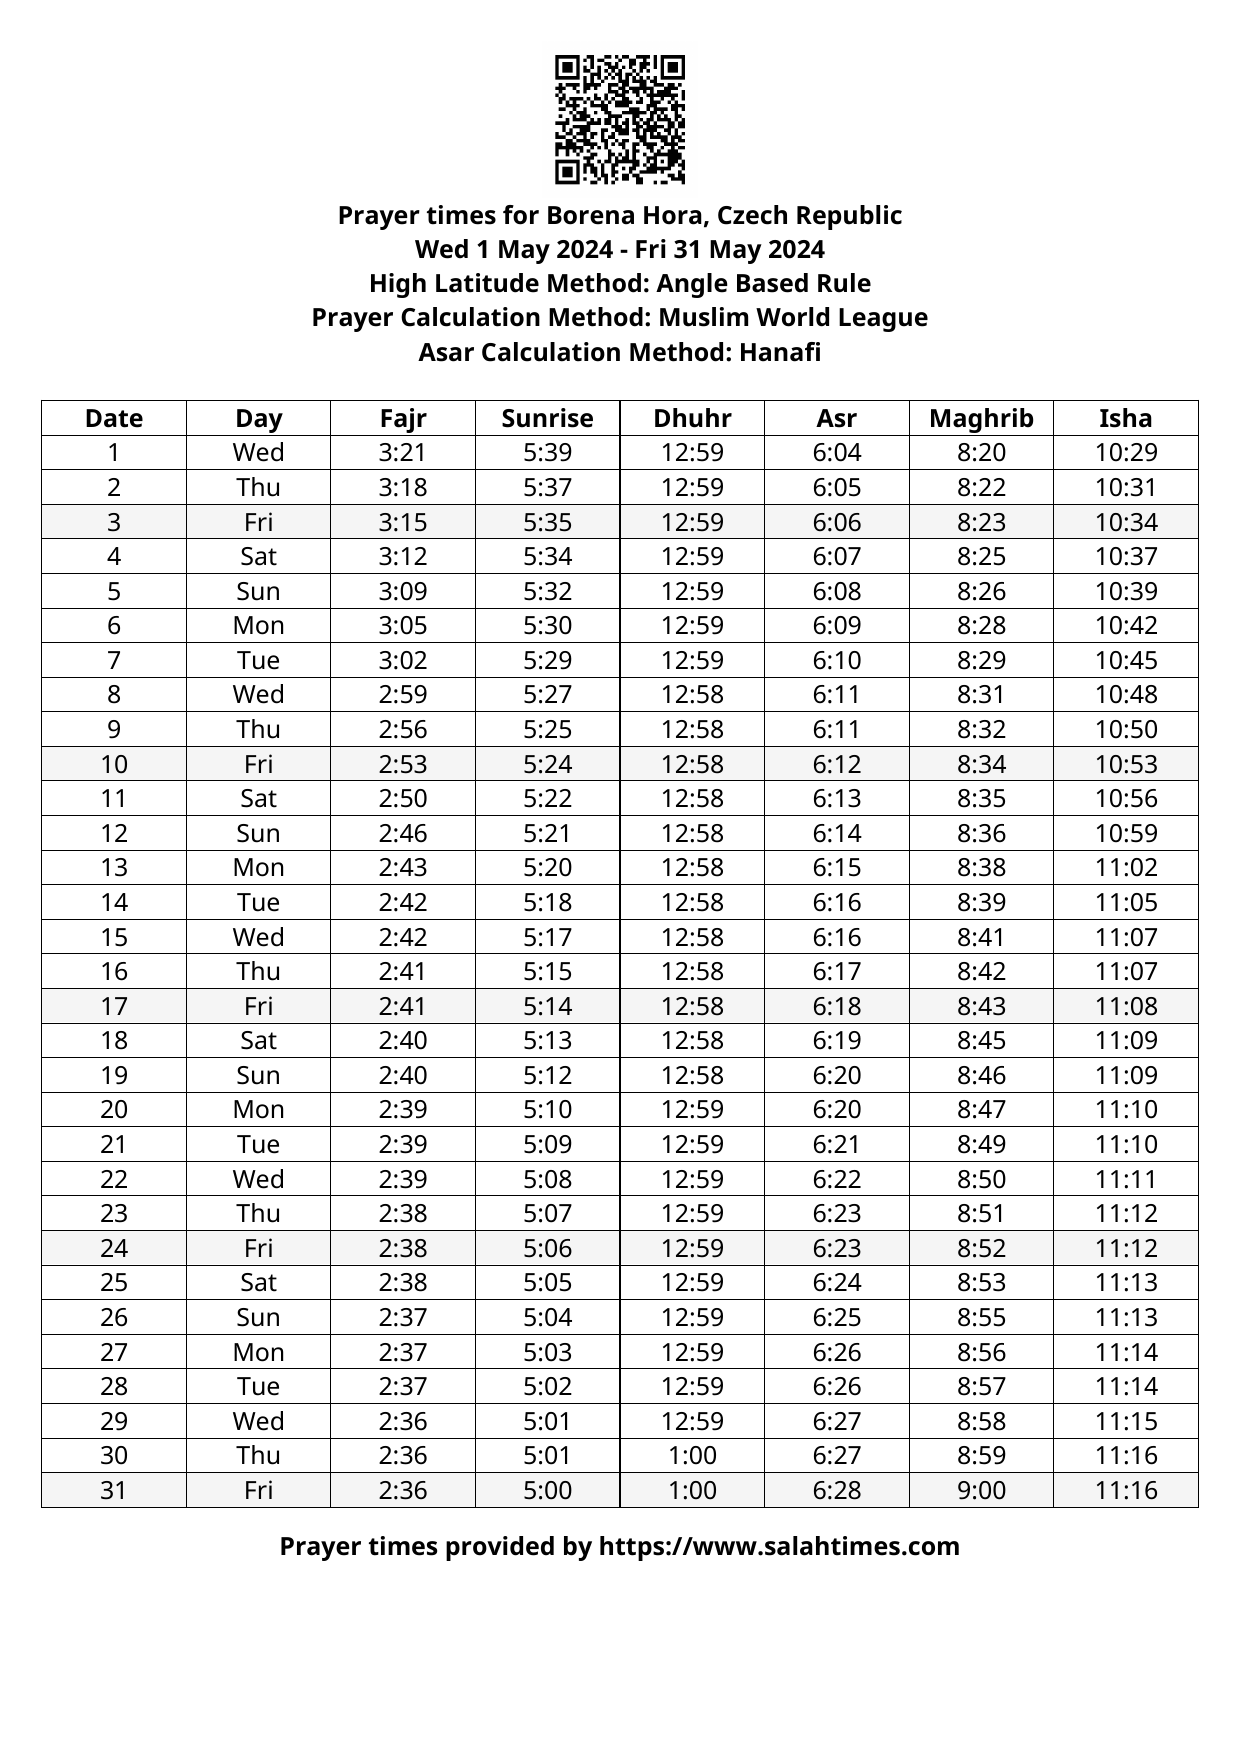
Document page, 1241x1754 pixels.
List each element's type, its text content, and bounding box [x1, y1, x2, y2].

table_cell 19 [42, 1058, 186, 1092]
table_cell 12:58 [621, 920, 764, 953]
table_cell 17 [42, 989, 186, 1022]
table_cell Wed [187, 920, 330, 953]
table_cell 5:29 [476, 643, 619, 677]
table_cell 12:58 [621, 885, 764, 919]
table_cell 12:59 [621, 1300, 764, 1334]
table_cell Fri [187, 747, 330, 780]
table_cell 12:59 [621, 1127, 764, 1161]
table_cell 5:39 [476, 436, 619, 469]
table_cell 6:07 [765, 539, 909, 573]
table_cell 5 [42, 574, 186, 607]
table_cell 6:17 [765, 954, 909, 988]
table_cell 6:18 [765, 989, 909, 1022]
table_cell 8:51 [910, 1196, 1053, 1230]
table_cell 2:40 [331, 1024, 475, 1057]
table_cell 6:19 [765, 1024, 909, 1057]
table_cell 11:14 [1054, 1335, 1198, 1368]
table_cell 31 [42, 1473, 186, 1507]
table_cell 4 [42, 539, 186, 573]
table_cell 28 [42, 1369, 186, 1403]
table_cell 3:12 [331, 539, 475, 573]
table_cell 6:20 [765, 1093, 909, 1126]
table_cell 5:06 [476, 1231, 619, 1264]
table_cell 1:00 [621, 1439, 764, 1472]
table_cell 12:59 [621, 436, 764, 469]
table_cell Wed [187, 1162, 330, 1195]
table_cell 10:37 [1054, 539, 1198, 573]
table_cell 24 [42, 1231, 186, 1264]
table_cell 2:46 [331, 816, 475, 849]
table_cell 12:59 [621, 1231, 764, 1264]
table_cell 2:53 [331, 747, 475, 780]
table_cell 2:38 [331, 1266, 475, 1299]
table_cell Sat [187, 539, 330, 573]
table_cell Wed [187, 678, 330, 711]
table_cell 5:08 [476, 1162, 619, 1195]
table_cell 6:25 [765, 1300, 909, 1334]
table_cell 2:41 [331, 989, 475, 1022]
text Prayer times for Borena Hora, Czech Republic [42, 198, 1198, 232]
table_cell 1 [42, 436, 186, 469]
table_cell 3:15 [331, 505, 475, 538]
table_cell 6:26 [765, 1369, 909, 1403]
table_cell 6:09 [765, 609, 909, 642]
table_cell 6:06 [765, 505, 909, 538]
table_cell Thu [187, 712, 330, 746]
table_header Asr [765, 401, 909, 434]
table_cell 6:12 [765, 747, 909, 780]
table_cell 6:23 [765, 1196, 909, 1230]
table_cell 10:53 [1054, 747, 1198, 780]
table_cell 5:13 [476, 1024, 619, 1057]
table_cell 14 [42, 885, 186, 919]
table_cell 8:41 [910, 920, 1053, 953]
table_cell Sat [187, 781, 330, 815]
table_cell 11:07 [1054, 954, 1198, 988]
table_cell 8:39 [910, 885, 1053, 919]
table_cell 6:24 [765, 1266, 909, 1299]
table_cell Tue [187, 1369, 330, 1403]
table_cell 10:48 [1054, 678, 1198, 711]
table_cell 8:28 [910, 609, 1053, 642]
table_cell 8:35 [910, 781, 1053, 815]
table_cell 7 [42, 643, 186, 677]
table_cell Sat [187, 1024, 330, 1057]
table_cell 6:05 [765, 470, 909, 504]
table_cell 8:36 [910, 816, 1053, 849]
table_cell Tue [187, 885, 330, 919]
table_cell 8:38 [910, 851, 1053, 884]
table_cell 12:59 [621, 1093, 764, 1126]
text Wed 1 May 2024 - Fri 31 May 2024 [42, 232, 1198, 266]
table_cell 11 [42, 781, 186, 815]
table_cell 8:57 [910, 1369, 1053, 1403]
table_cell 11:02 [1054, 851, 1198, 884]
table_cell 6:16 [765, 885, 909, 919]
table_cell 2:38 [331, 1196, 475, 1230]
table_cell 12:58 [621, 781, 764, 815]
table_cell 3:18 [331, 470, 475, 504]
table_header Sunrise [476, 401, 619, 434]
table_cell 6:21 [765, 1127, 909, 1161]
table_cell 6:14 [765, 816, 909, 849]
table_cell 6:13 [765, 781, 909, 815]
table_cell 8:45 [910, 1024, 1053, 1057]
table_cell 6:23 [765, 1231, 909, 1264]
table_cell 5:24 [476, 747, 619, 780]
table_cell 8:20 [910, 436, 1053, 469]
table_cell 10:39 [1054, 574, 1198, 607]
text High Latitude Method: Angle Based Rule [42, 266, 1198, 300]
table_cell 8:58 [910, 1404, 1053, 1437]
table_cell 2:39 [331, 1093, 475, 1126]
table_cell 10:34 [1054, 505, 1198, 538]
table_cell Sun [187, 816, 330, 849]
table_cell 6:10 [765, 643, 909, 677]
table_cell 5:09 [476, 1127, 619, 1161]
table_cell 10:42 [1054, 609, 1198, 642]
table_cell 12:59 [621, 1196, 764, 1230]
table_cell Thu [187, 1439, 330, 1472]
table_cell 8:47 [910, 1093, 1053, 1126]
table_cell 11:13 [1054, 1300, 1198, 1334]
table_cell 11:10 [1054, 1127, 1198, 1161]
table_cell 5:18 [476, 885, 619, 919]
table_cell Mon [187, 851, 330, 884]
table_cell 10:45 [1054, 643, 1198, 677]
table_header Dhuhr [621, 401, 764, 434]
text Asar Calculation Method: Hanafi [42, 334, 1198, 368]
table_cell 8:50 [910, 1162, 1053, 1195]
table_cell Fri [187, 1231, 330, 1264]
table_cell 25 [42, 1266, 186, 1299]
table_cell Mon [187, 1093, 330, 1126]
table_cell 5:34 [476, 539, 619, 573]
table_cell Sun [187, 574, 330, 607]
table_cell 5:27 [476, 678, 619, 711]
table_cell 2:41 [331, 954, 475, 988]
table_cell 11:12 [1054, 1196, 1198, 1230]
table_cell 5:25 [476, 712, 619, 746]
table_cell Wed [187, 436, 330, 469]
table_cell 6:27 [765, 1404, 909, 1437]
table_cell Sat [187, 1266, 330, 1299]
table_cell 3:21 [331, 436, 475, 469]
table_header Day [187, 401, 330, 434]
table_cell 9 [42, 712, 186, 746]
table_cell 5:32 [476, 574, 619, 607]
table_cell 6:28 [765, 1473, 909, 1507]
table_cell 11:08 [1054, 989, 1198, 1022]
table_cell 12:58 [621, 1058, 764, 1092]
table_cell 12:59 [621, 643, 764, 677]
table_cell 12:59 [621, 470, 764, 504]
table_cell 6:08 [765, 574, 909, 607]
table_cell 2:36 [331, 1439, 475, 1472]
table_header Date [42, 401, 186, 434]
table_cell 5:00 [476, 1473, 619, 1507]
table_cell 1:00 [621, 1473, 764, 1507]
table_cell 2:38 [331, 1231, 475, 1264]
table_cell 2:42 [331, 920, 475, 953]
table_cell 8:26 [910, 574, 1053, 607]
table_cell 2:37 [331, 1335, 475, 1368]
table_cell 6:20 [765, 1058, 909, 1092]
table_cell 6 [42, 609, 186, 642]
text Prayer Calculation Method: Muslim World League [42, 300, 1198, 334]
table_cell 12:59 [621, 1162, 764, 1195]
table_cell 2:40 [331, 1058, 475, 1092]
table_cell 11:09 [1054, 1058, 1198, 1092]
table_cell 8:52 [910, 1231, 1053, 1264]
table_cell Thu [187, 470, 330, 504]
table_cell 2:37 [331, 1369, 475, 1403]
table_cell 8:43 [910, 989, 1053, 1022]
picture [542, 41, 699, 198]
table_cell 8 [42, 678, 186, 711]
table_cell 10:29 [1054, 436, 1198, 469]
table_cell 5:02 [476, 1369, 619, 1403]
table_cell 8:23 [910, 505, 1053, 538]
table_cell 8:31 [910, 678, 1053, 711]
table_cell 26 [42, 1300, 186, 1334]
table_cell 12:58 [621, 678, 764, 711]
table_cell 11:14 [1054, 1369, 1198, 1403]
table_cell 12:59 [621, 505, 764, 538]
table_cell 8:34 [910, 747, 1053, 780]
table_cell 12:58 [621, 1024, 764, 1057]
table_cell Tue [187, 1127, 330, 1161]
table_cell 11:12 [1054, 1231, 1198, 1264]
table_cell 2:36 [331, 1404, 475, 1437]
table_cell 12:58 [621, 989, 764, 1022]
table_cell 5:17 [476, 920, 619, 953]
table_cell 5:01 [476, 1404, 619, 1437]
text Prayer times provided by https://www.salahtimes.com [42, 1528, 1198, 1563]
table_cell 12:59 [621, 539, 764, 573]
table_cell 8:25 [910, 539, 1053, 573]
table_cell 6:04 [765, 436, 909, 469]
table_cell 12:58 [621, 816, 764, 849]
table_cell 20 [42, 1093, 186, 1126]
table_cell 8:53 [910, 1266, 1053, 1299]
table_cell Fri [187, 1473, 330, 1507]
table_cell 5:04 [476, 1300, 619, 1334]
table_cell 6:11 [765, 678, 909, 711]
table_cell 11:16 [1054, 1439, 1198, 1472]
table_header Maghrib [910, 401, 1053, 434]
table_cell 13 [42, 851, 186, 884]
table_cell 2:39 [331, 1127, 475, 1161]
table_cell 12:58 [621, 851, 764, 884]
table_cell 12:59 [621, 1335, 764, 1368]
table_cell 22 [42, 1162, 186, 1195]
table_cell Sun [187, 1058, 330, 1092]
table_cell 6:27 [765, 1439, 909, 1472]
table_cell 5:21 [476, 816, 619, 849]
table_cell 11:11 [1054, 1162, 1198, 1195]
table_cell 23 [42, 1196, 186, 1230]
table_cell 2:39 [331, 1162, 475, 1195]
table_header Isha [1054, 401, 1198, 434]
table_cell 5:03 [476, 1335, 619, 1368]
table_cell 3 [42, 505, 186, 538]
table_cell 12:58 [621, 747, 764, 780]
table_cell 9:00 [910, 1473, 1053, 1507]
table_cell 5:05 [476, 1266, 619, 1299]
table_cell Mon [187, 1335, 330, 1368]
table_cell 5:12 [476, 1058, 619, 1092]
table_cell 8:56 [910, 1335, 1053, 1368]
table_cell 12:59 [621, 1369, 764, 1403]
table_cell 12:59 [621, 609, 764, 642]
table_cell 6:15 [765, 851, 909, 884]
table_cell 8:59 [910, 1439, 1053, 1472]
table_cell 5:37 [476, 470, 619, 504]
table_cell 2:56 [331, 712, 475, 746]
table_cell 12:58 [621, 712, 764, 746]
table_cell 11:09 [1054, 1024, 1198, 1057]
table_cell 8:32 [910, 712, 1053, 746]
table_cell 12:58 [621, 954, 764, 988]
table_cell 6:11 [765, 712, 909, 746]
table_cell 12:59 [621, 574, 764, 607]
table_cell 12:59 [621, 1404, 764, 1437]
table_cell 11:13 [1054, 1266, 1198, 1299]
table_cell 12:59 [621, 1266, 764, 1299]
table_cell 10:31 [1054, 470, 1198, 504]
table_header Fajr [331, 401, 475, 434]
table_cell 30 [42, 1439, 186, 1472]
table_cell 6:26 [765, 1335, 909, 1368]
table_cell Thu [187, 954, 330, 988]
table_cell 5:07 [476, 1196, 619, 1230]
table_cell 16 [42, 954, 186, 988]
table_cell 5:10 [476, 1093, 619, 1126]
table_cell 27 [42, 1335, 186, 1368]
table_cell 3:02 [331, 643, 475, 677]
table_cell 2 [42, 470, 186, 504]
table_cell 11:07 [1054, 920, 1198, 953]
table_cell 2:43 [331, 851, 475, 884]
table_cell 3:05 [331, 609, 475, 642]
table_cell Fri [187, 989, 330, 1022]
table_cell Thu [187, 1196, 330, 1230]
table_cell 10:59 [1054, 816, 1198, 849]
table_cell 10 [42, 747, 186, 780]
table_cell 2:59 [331, 678, 475, 711]
table_cell Fri [187, 505, 330, 538]
table_cell 8:29 [910, 643, 1053, 677]
table_cell Wed [187, 1404, 330, 1437]
table_cell 8:55 [910, 1300, 1053, 1334]
table_cell Sun [187, 1300, 330, 1334]
table_cell 8:42 [910, 954, 1053, 988]
table_cell 11:05 [1054, 885, 1198, 919]
table_cell 5:15 [476, 954, 619, 988]
table_cell 18 [42, 1024, 186, 1057]
table_cell 6:16 [765, 920, 909, 953]
table_cell 11:16 [1054, 1473, 1198, 1507]
table_cell 5:22 [476, 781, 619, 815]
table_cell 5:35 [476, 505, 619, 538]
table_cell 8:46 [910, 1058, 1053, 1092]
table_cell Tue [187, 643, 330, 677]
table_cell Mon [187, 609, 330, 642]
table_cell 8:22 [910, 470, 1053, 504]
table_cell 3:09 [331, 574, 475, 607]
table_cell 29 [42, 1404, 186, 1437]
table_cell 10:50 [1054, 712, 1198, 746]
table_cell 5:14 [476, 989, 619, 1022]
table_cell 10:56 [1054, 781, 1198, 815]
table_cell 15 [42, 920, 186, 953]
table_cell 11:15 [1054, 1404, 1198, 1437]
table_cell 12 [42, 816, 186, 849]
table_cell 5:30 [476, 609, 619, 642]
table_cell 2:42 [331, 885, 475, 919]
table_cell 21 [42, 1127, 186, 1161]
table_cell 2:36 [331, 1473, 475, 1507]
table_cell 5:20 [476, 851, 619, 884]
table_cell 2:37 [331, 1300, 475, 1334]
table_cell 2:50 [331, 781, 475, 815]
table_cell 5:01 [476, 1439, 619, 1472]
table_cell 6:22 [765, 1162, 909, 1195]
table_cell 11:10 [1054, 1093, 1198, 1126]
table_cell 8:49 [910, 1127, 1053, 1161]
